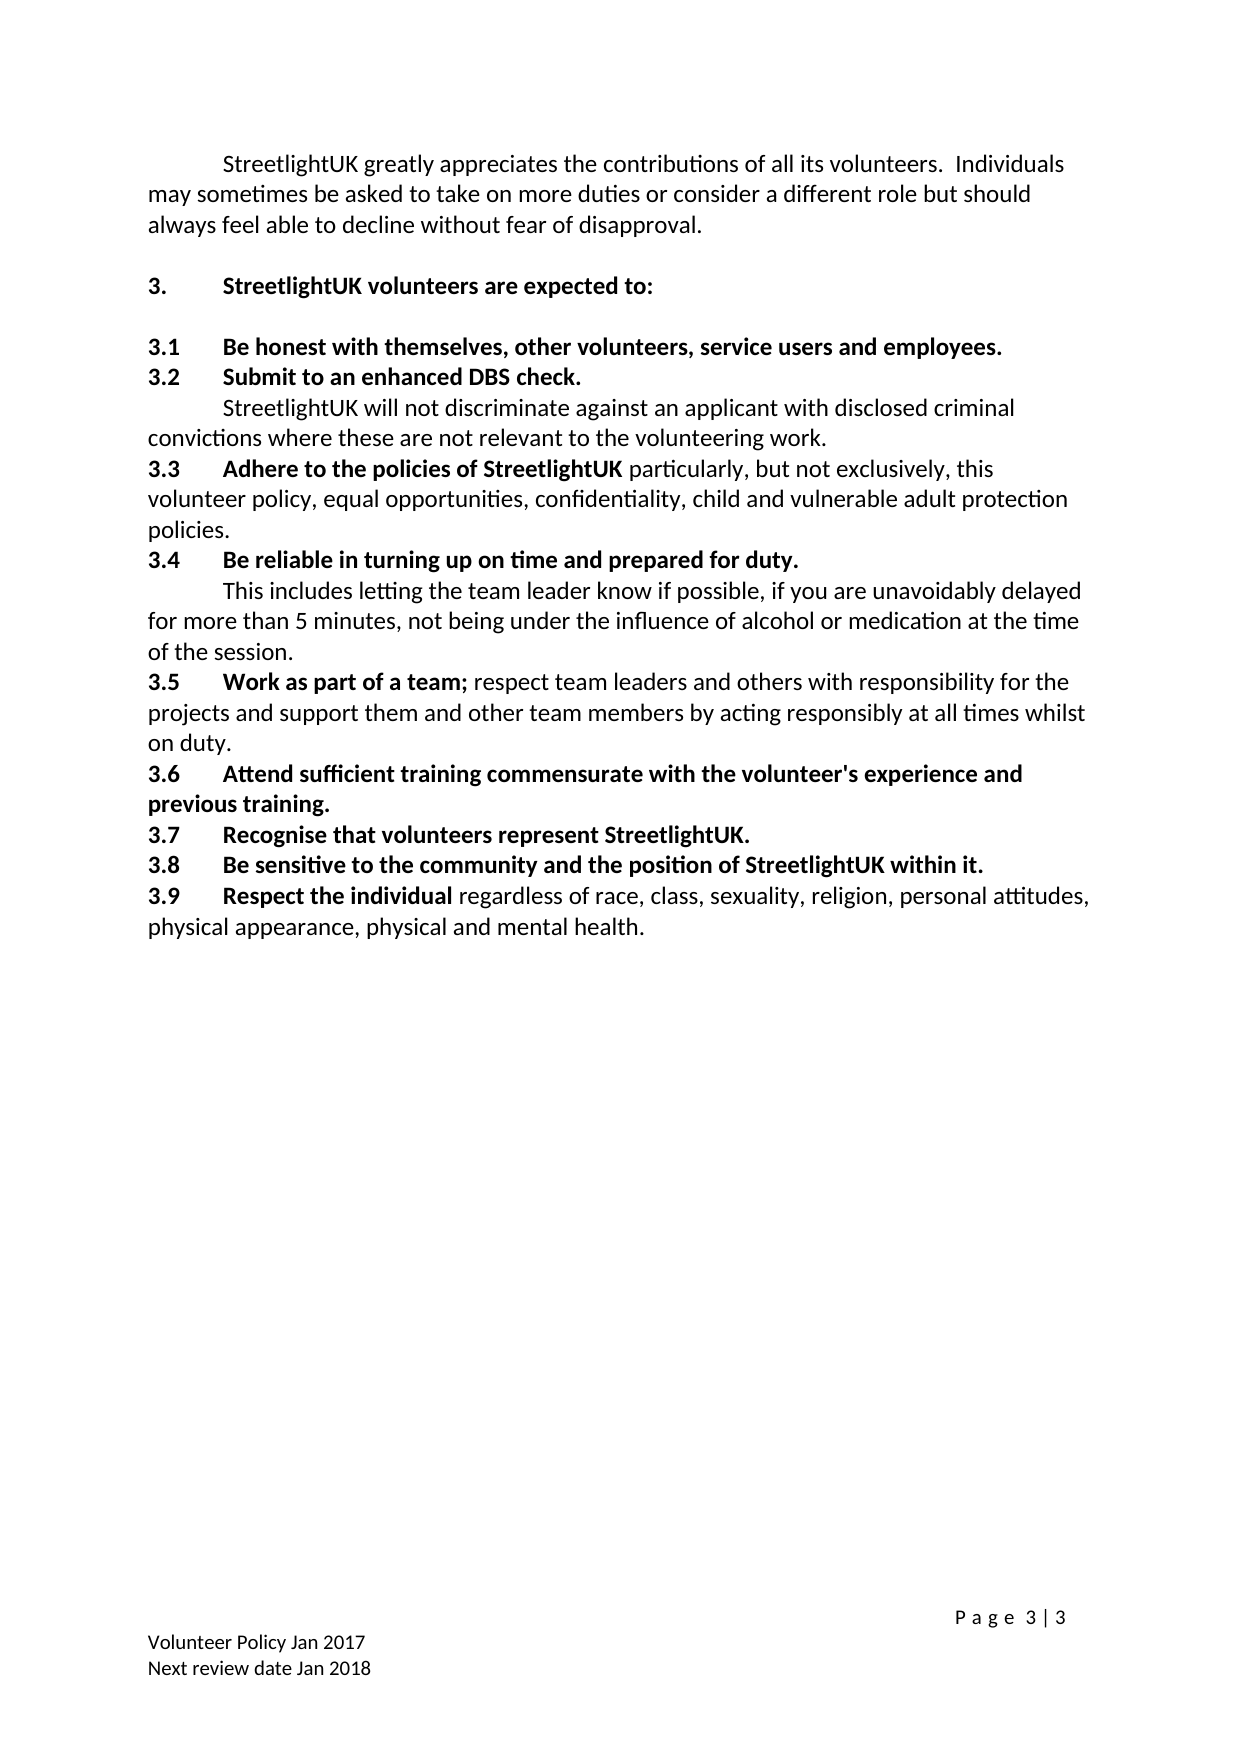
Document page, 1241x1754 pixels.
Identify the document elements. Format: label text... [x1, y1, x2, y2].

text 3. StreetlightUK volunteers are expected to: [148, 270, 1092, 300]
text 3.9 Respect the individual regardless of race, class, sexuality, religion, personal attitudes, physical appearance, physical and mental health. [148, 880, 1092, 941]
text This includes letting the team leader know if possible, if you are unavoidably delayed for more than 5 minutes, not being under the influence of alcohol or medication at the time of the session. [148, 575, 1092, 667]
text 3.7 Recognise that volunteers represent StreetlightUK. [148, 819, 1092, 850]
text 3.4 Be reliable in turning up on time and prepared for duty. [148, 544, 1092, 575]
text 3.5 Work as part of a team; respect team leaders and others with responsibility for the projects and support them and other team members by acting responsibly at all times whilst on duty. [148, 667, 1092, 758]
text 3.3 Adhere to the policies of StreetlightUK particularly, but not exclusively, this volunteer policy, equal opportunities, confidentiality, child and vulnerable adult protection policies. [148, 453, 1092, 544]
text StreetlightUK greatly appreciates the contributions of all its volunteers. Individuals may sometimes be asked to take on more duties or consider a different role but should always feel able to decline without fear of disapproval. [148, 148, 1092, 239]
text StreetlightUK will not discriminate against an applicant with disclosed criminal convictions where these are not relevant to the volunteering work. [148, 392, 1092, 453]
text 3.1 Be honest with themselves, other volunteers, service users and employees. [148, 331, 1092, 361]
text 3.2 Submit to an enhanced DBS check. [148, 361, 1092, 392]
text 3.8 Be sensitive to the community and the position of StreetlightUK within it. [148, 850, 1092, 880]
text 3.6 Attend sufficient training commensurate with the volunteer's experience and previous training. [148, 758, 1092, 819]
